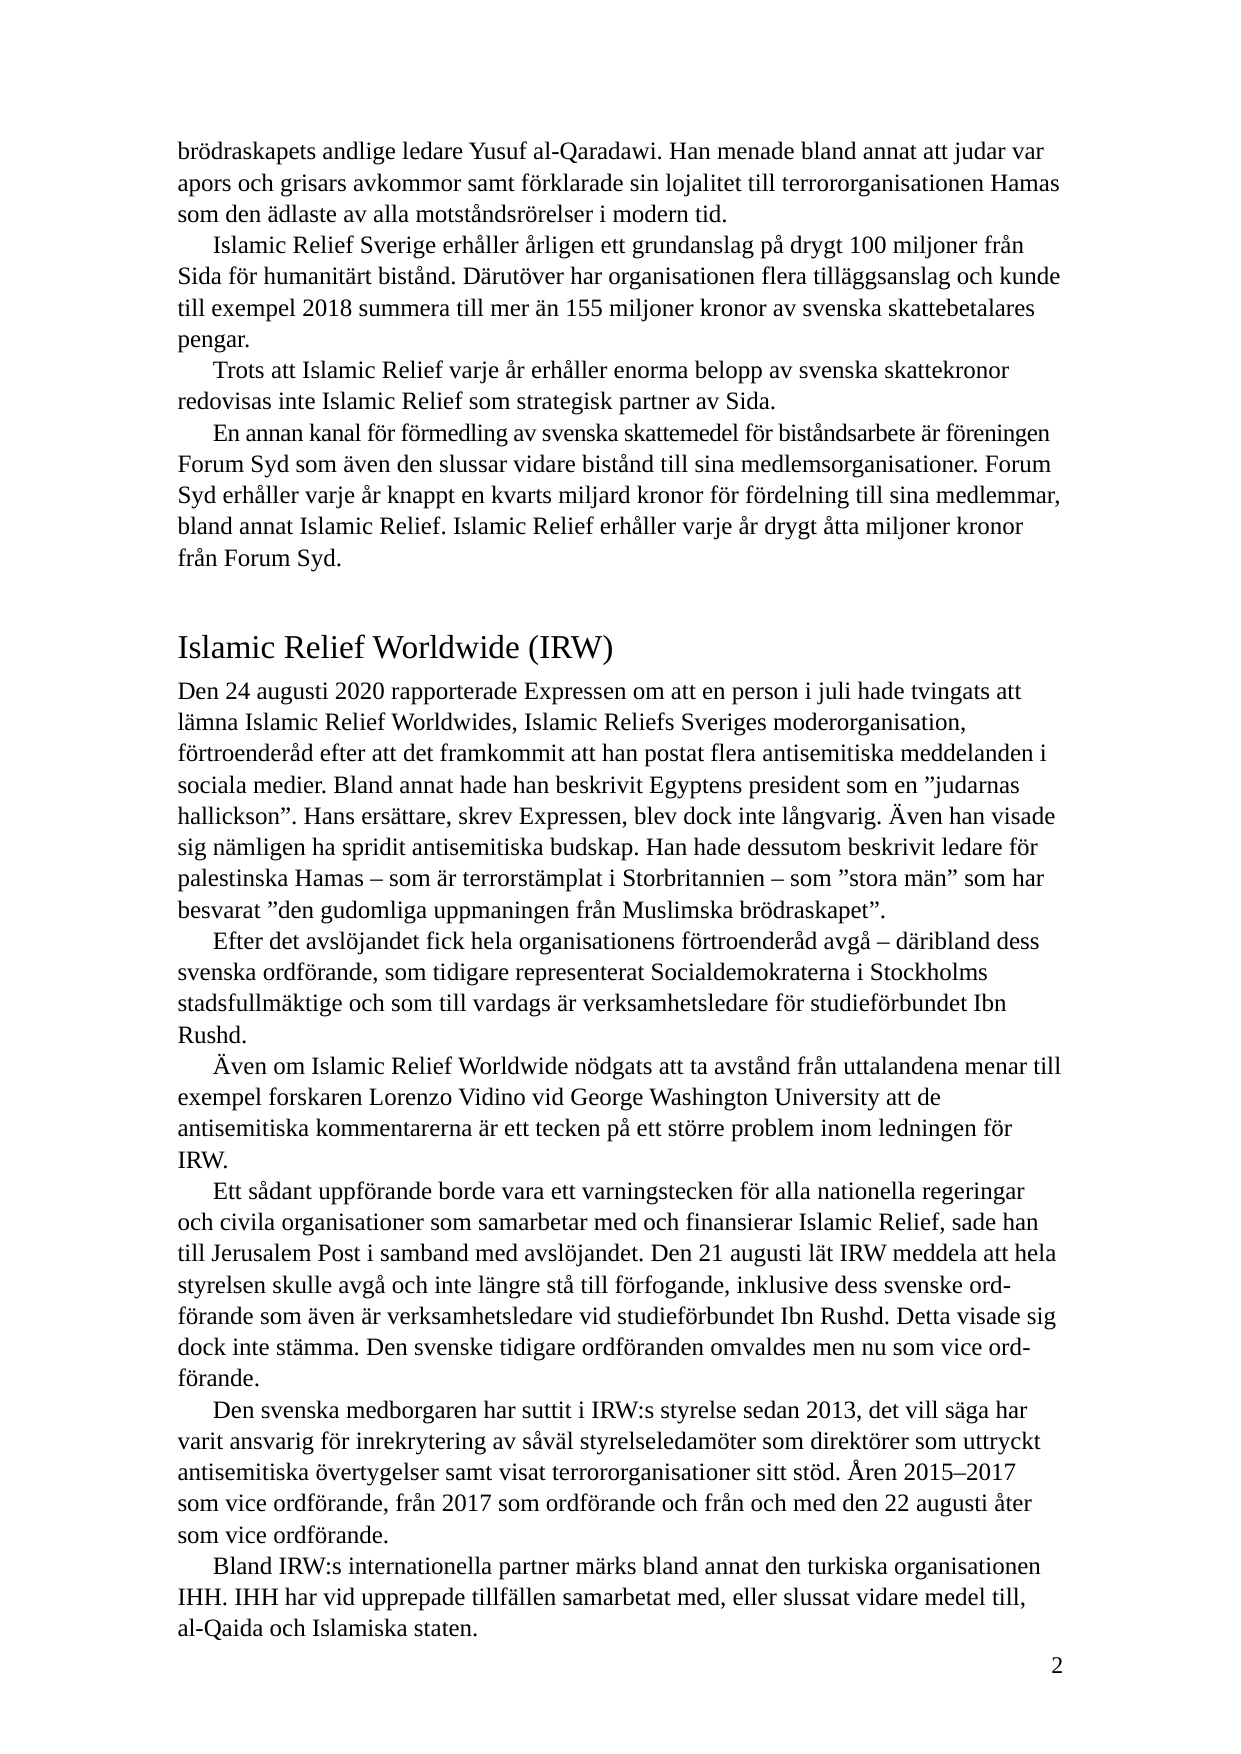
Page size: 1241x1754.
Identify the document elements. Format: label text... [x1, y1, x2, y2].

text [177, 134, 1063, 228]
text En annan kanal för förmedling av svenska skattemedel för biståndsarbete är föreningen Forum Syd som även den slussar vidare bistånd till sina medlemsorganisationer. Forum Syd erhåller varje år knappt en kvarts miljard kronor för fördelning till sina medlemmar, bland annat Islamic Relief. Islamic Relief erhåller varje år drygt åtta miljoner kronor från Forum Syd. [177, 415, 1063, 571]
text Även om Islamic Relief Worldwide nödgats att ta avstånd från uttalandena menar till exempel forskaren Lorenzo Vidino vid George Washington University att de antisemitiska kommentarerna är ett tecken på ett större problem inom ledningen för IRW. [177, 1048, 1063, 1173]
text Den 24 augusti 2020 rapporterade Expressen om att en person i juli hade tvingats att lämna Islamic Relief Worldwides, Islamic Reliefs Sveriges moderorganisation, förtroenderåd efter att det framkommit att han postat flera antisemitiska meddelanden i sociala medier. Bland annat hade han beskrivit Egyptens president som en ”judarnas hallickson”. Hans ersättare, skrev Expressen, blev dock inte långvarig. Även han visade sig nämligen ha spridit antisemitiska budskap. Han hade dessutom beskrivit ledare för palestinska Hamas – som är terrorstämplat i Storbritannien – som ”stora män” som har besvarat ”den gudomliga uppmaningen från Muslimska brödraskapet”. [177, 673, 1063, 923]
subtitle Islamic Relief Worldwide (IRW) [177, 634, 1063, 665]
text Islamic Relief Sverige erhåller årligen ett grundanslag på drygt 100 miljoner från Sida för humanitärt bistånd. Därutöver har organisationen flera tilläggsanslag och kunde till exempel 2018 summera till mer än 155 miljoner kronor av svenska skattebetalares pengar. [177, 228, 1063, 353]
text Ett sådant uppförande borde vara ett varningstecken för alla nationella regeringar och civila organisationer som samarbetar med och finansierar Islamic Relief, sade han till Jerusalem Post i samband med avslöjandet. Den 21 augusti lät IRW meddela att hela styrelsen skulle avgå och inte längre stå till förfogande, inklusive dess svenske ordförande som även är verksamhetsledare vid studieförbundet Ibn Rushd. Detta visade sig dock inte stämma. Den svenske tidigare ordföranden omvaldes men nu som vice ordförande. [177, 1173, 1063, 1392]
text Trots att Islamic Relief varje år erhåller enorma belopp av svenska skattekronor redovisas inte Islamic Relief som strategisk partner av Sida. [177, 353, 1063, 415]
text Efter det avslöjandet fick hela organisationens förtroenderåd avgå – däribland dess svenska ordförande, som tidigare representerat Socialdemokraterna i Stockholms stadsfullmäktige och som till vardags är verksamhetsledare för studieförbundet Ibn Rushd. [177, 923, 1063, 1048]
text Den svenska medborgaren har suttit i IRW:s styrelse sedan 2013, det vill säga har varit ansvarig för inrekrytering av såväl styrelseledamöter som direktörer som uttryckt antisemitiska övertygelser samt visat terrororganisationer sitt stöd. Åren 2015–2017 som vice ordförande, från 2017 som ordförande och från och med den 22 augusti åter som vice ordförande. [177, 1392, 1063, 1548]
text Bland IRW:s internationella partner märks bland annat den turkiska organisationen IHH. IHH har vid upprepade tillfällen samarbetat med, eller slussat vidare medel till, al-Qaida och Islamiska staten. [177, 1548, 1063, 1642]
